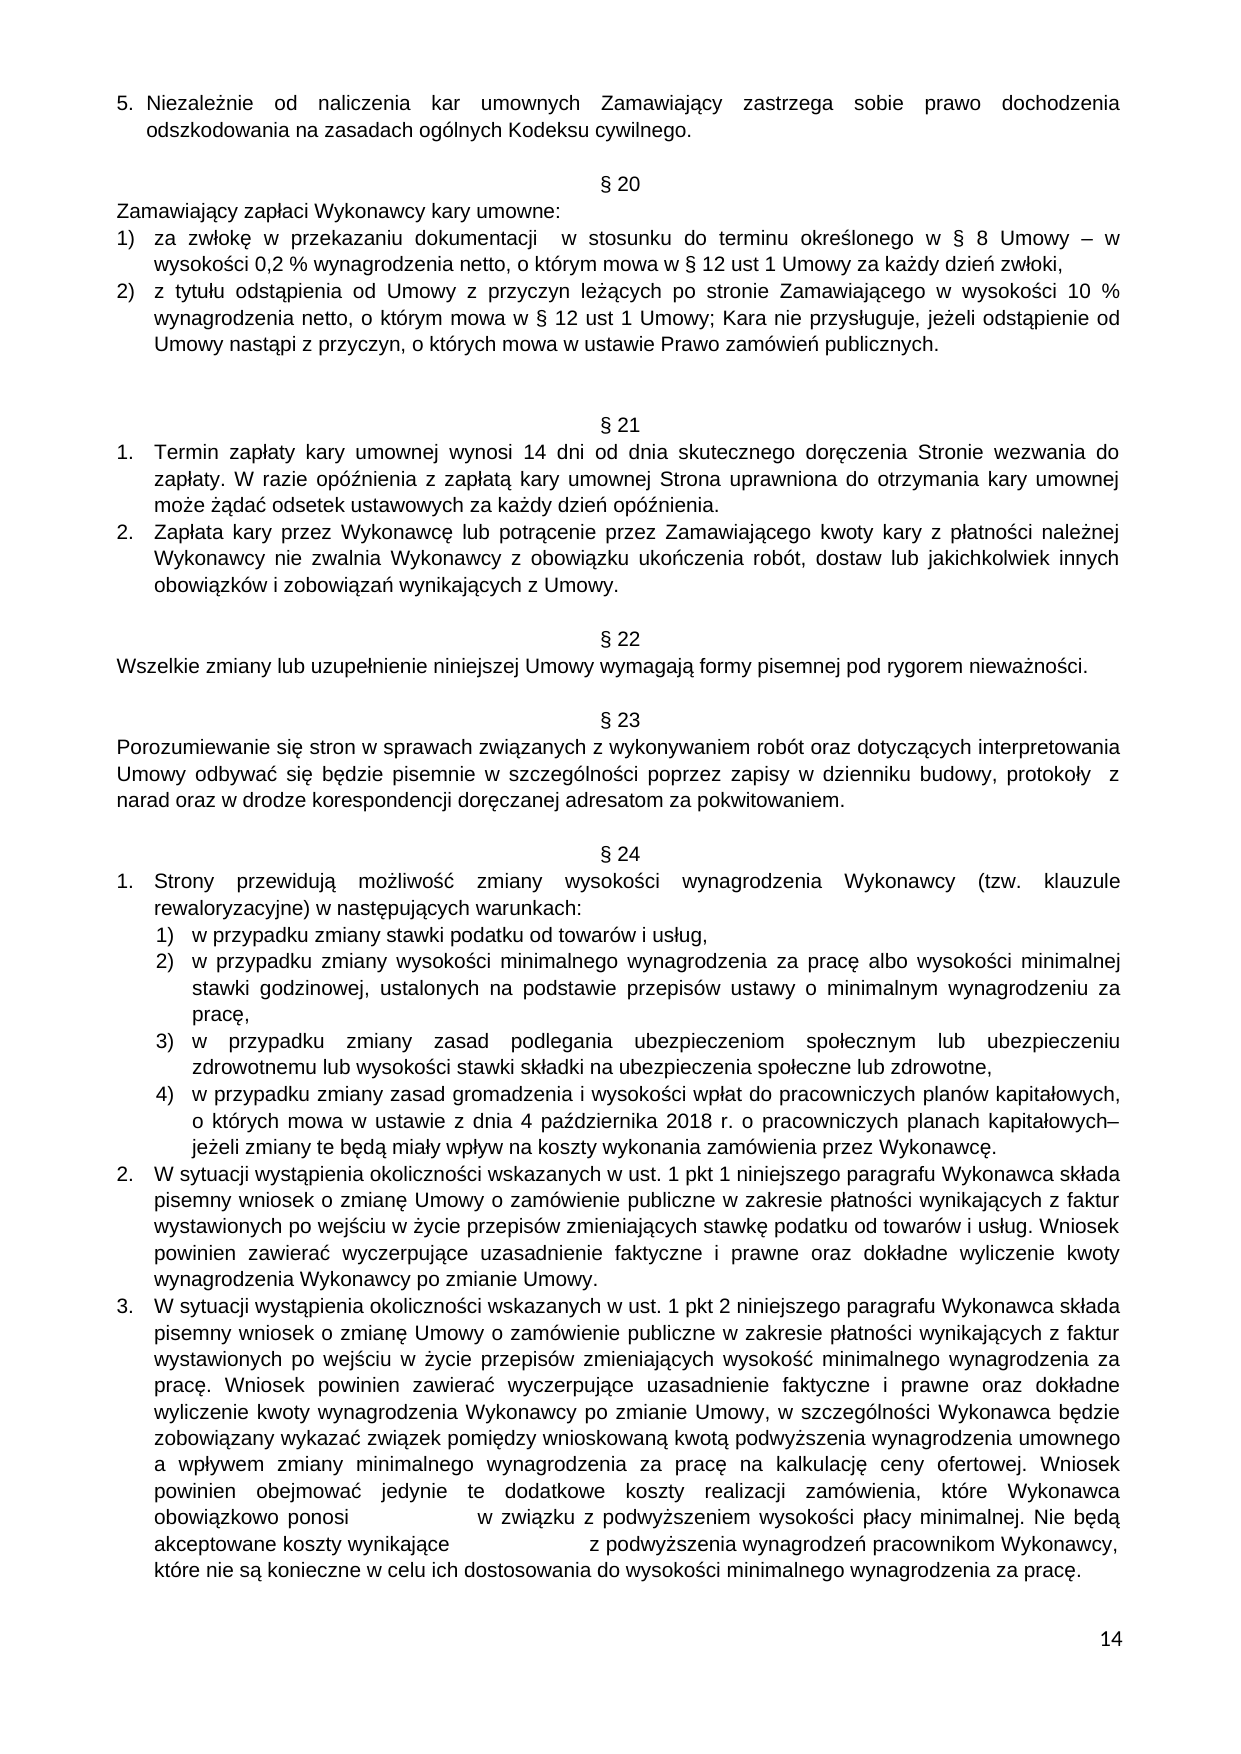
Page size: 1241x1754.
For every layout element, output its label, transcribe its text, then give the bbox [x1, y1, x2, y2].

list w przypadku zmiany stawki podatku od towarów i usług, [156, 922, 1121, 946]
list w przypadku zmiany wysokości minimalnego wynagrodzenia za pracę albo wysokości minimalnej stawki godzinowej, ustalonych na podstawie przepisów ustawy o minimalnym wynagrodzeniu za pracę, [156, 949, 1121, 1026]
list za zwłokę w przekazaniu dokumentacji w stosunku do terminu określonego w § 8 Umowy – w wysokości 0,2 % wynagrodzenia netto, o którym mowa w § 12 ust 1 Umowy za każdy dzień zwłoki, [116, 226, 1121, 276]
list w przypadku zmiany zasad podlegania ubezpieczeniom społecznym lub ubezpieczeniu zdrowotnemu lub wysokości stawki składki na ubezpieczenia społeczne lub zdrowotne, [156, 1029, 1121, 1079]
text § 21 [132, 413, 1108, 437]
text § 22 [132, 627, 1108, 651]
text Porozumiewanie się stron w sprawach związanych z wykonywaniem robót oraz dotyczących interpretowania Umowy odbywać się będzie pisemnie w szczególności poprzez zapisy w dzienniku budowy, protokoły z narad oraz w drodze korespondencji doręczanej adresatom za pokwitowaniem. [116, 735, 1121, 812]
list w przypadku zmiany zasad gromadzenia i wysokości wpłat do pracowniczych planów kapitałowych, o których mowa w ustawie z dnia 4 października 2018 r. o pracowniczych planach kapitałowych– jeżeli zmiany te będą miały wpływ na koszty wykonania zamówienia przez Wykonawcę. [156, 1082, 1121, 1159]
text § 23 [132, 708, 1108, 732]
list z tytułu odstąpienia od Umowy z przyczyn leżących po stronie Zamawiającego w wysokości 10 % wynagrodzenia netto, o którym mowa w § 12 ust 1 Umowy; Kara nie przysługuje, jeżeli odstąpienie od Umowy nastąpi z przyczyn, o których mowa w ustawie Prawo zamówień publicznych. [116, 279, 1121, 356]
text Zamawiający zapłaci Wykonawcy kary umowne: [116, 199, 1121, 223]
list Zapłata kary przez Wykonawcę lub potrącenie przez Zamawiającego kwoty kary z płatności należnej Wykonawcy nie zwalnia Wykonawcy z obowiązku ukończenia robót, dostaw lub jakichkolwiek innych obowiązków i zobowiązań wynikających z Umowy. [116, 520, 1121, 596]
list Niezależnie od naliczenia kar umownych Zamawiający zastrzega sobie prawo dochodzenia odszkodowania na zasadach ogólnych Kodeksu cywilnego. [116, 91, 1121, 141]
text Wszelkie zmiany lub uzupełnienie niniejszej Umowy wymagają formy pisemnej pod rygorem nieważności. [116, 654, 1121, 678]
list W sytuacji wystąpienia okoliczności wskazanych w ust. 1 pkt 2 niniejszego paragrafu Wykonawca składa pisemny wniosek o zmianę Umowy o zamówienie publiczne w zakresie płatności wynikających z faktur wystawionych po wejściu w życie przepisów zmieniających wysokość minimalnego wynagrodzenia za pracę. Wniosek powinien zawierać wyczerpujące uzasadnienie faktyczne i prawne oraz dokładne wyliczenie kwoty wynagrodzenia Wykonawcy po zmianie Umowy, w szczególności Wykonawca będzie zobowiązany wykazać związek pomiędzy wnioskowaną kwotą podwyższenia wynagrodzenia umownego a wpływem zmiany minimalnego wynagrodzenia za pracę na kalkulację ceny ofertowej. Wniosek powinien obejmować jedynie te dodatkowe koszty realizacji zamówienia, które Wykonawca obowiązkowo ponosi w związku z podwyższeniem wysokości płacy minimalnej. Nie będą akceptowane koszty wynikające z podwyższenia wynagrodzeń pracownikom Wykonawcy, które nie są konieczne w celu ich dostosowania do wysokości minimalnego wynagrodzenia za pracę. [116, 1294, 1121, 1582]
list Strony przewidują możliwość zmiany wysokości wynagrodzenia Wykonawcy (tzw. klauzule rewaloryzacyjne) w następujących warunkach: [116, 869, 1121, 919]
text § 24 [132, 842, 1108, 866]
text § 20 [132, 172, 1108, 196]
list Termin zapłaty kary umownej wynosi 14 dni od dnia skutecznego doręczenia Stronie wezwania do zapłaty. W razie opóźnienia z zapłatą kary umownej Strona uprawniona do otrzymania kary umownej może żądać odsetek ustawowych za każdy dzień opóźnienia. [116, 440, 1121, 517]
list W sytuacji wystąpienia okoliczności wskazanych w ust. 1 pkt 1 niniejszego paragrafu Wykonawca składa pisemny wniosek o zmianę Umowy o zamówienie publiczne w zakresie płatności wynikających z faktur wystawionych po wejściu w życie przepisów zmieniających stawkę podatku od towarów i usług. Wniosek powinien zawierać wyczerpujące uzasadnienie faktyczne i prawne oraz dokładne wyliczenie kwoty wynagrodzenia Wykonawcy po zmianie Umowy. [116, 1162, 1121, 1291]
